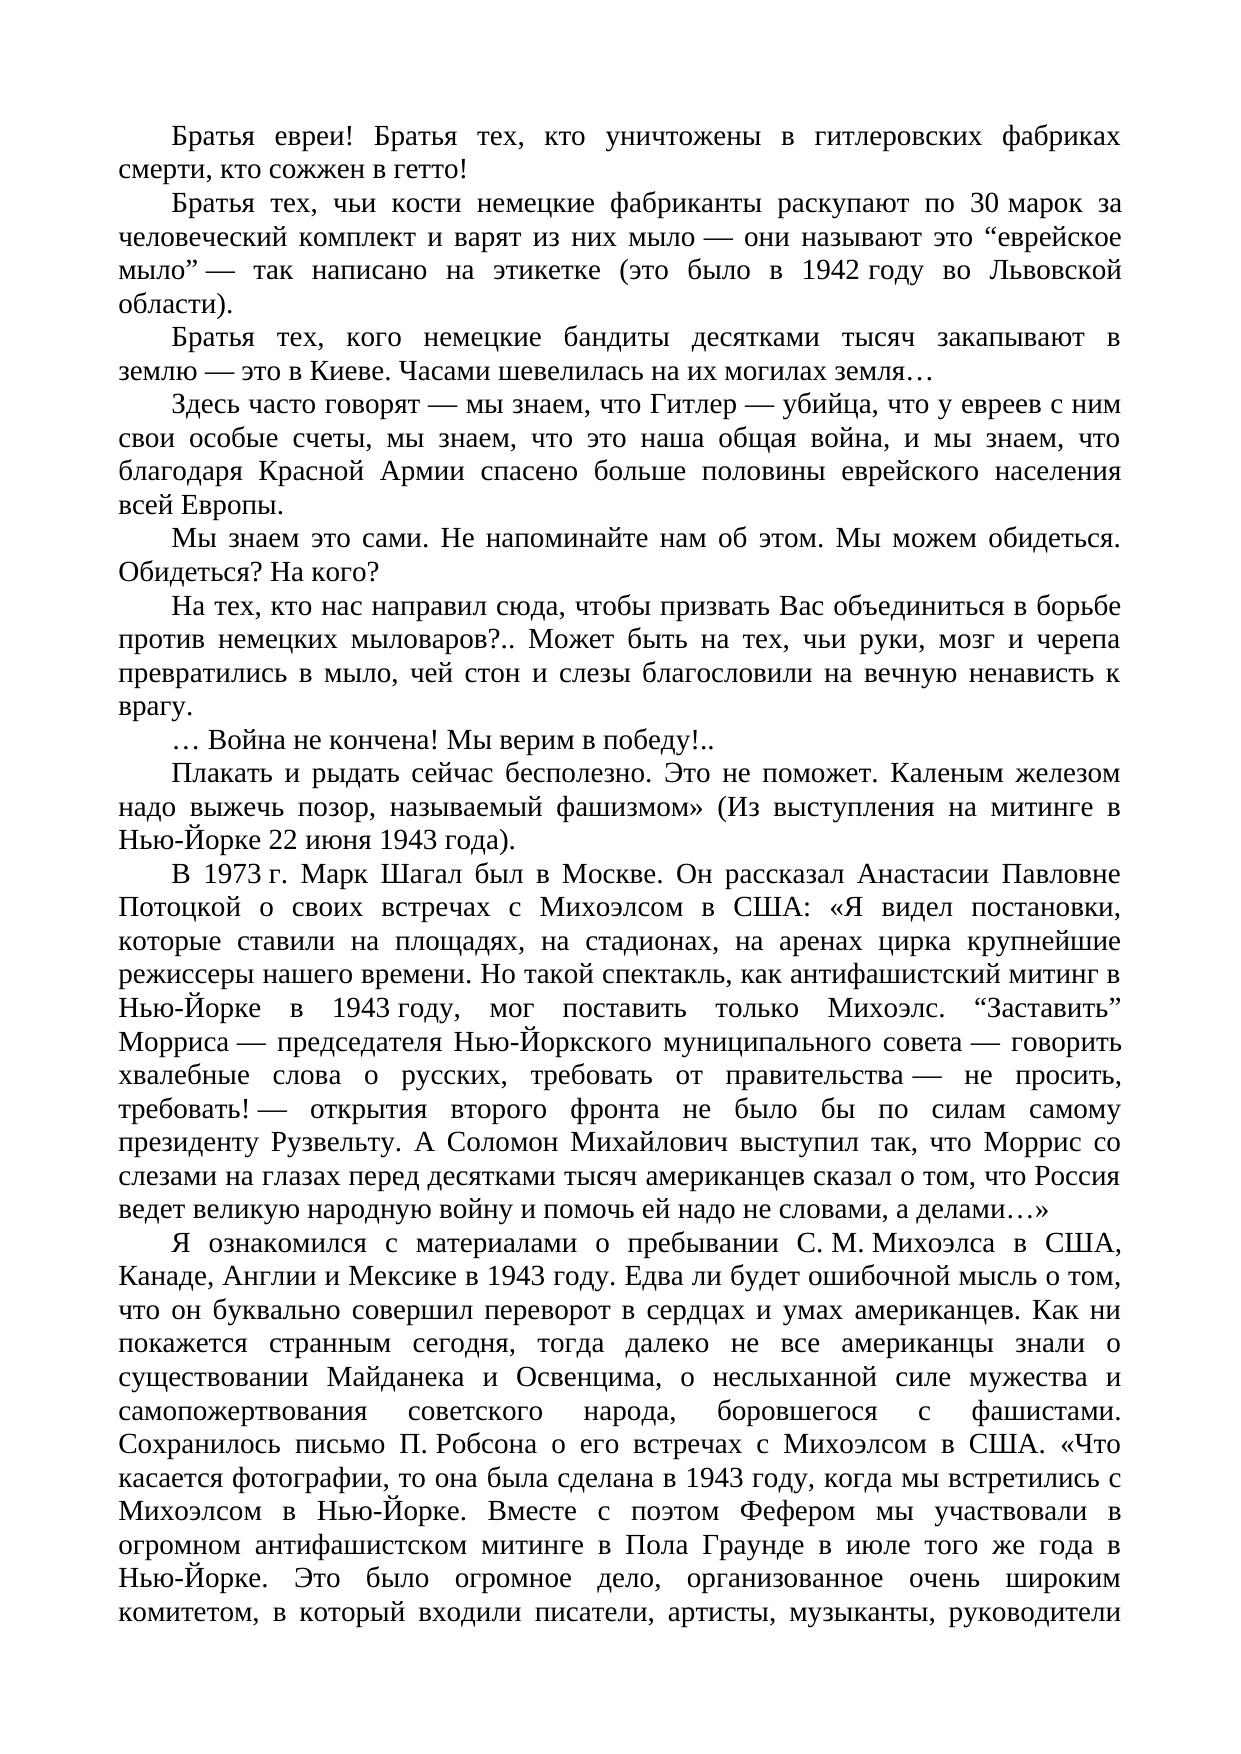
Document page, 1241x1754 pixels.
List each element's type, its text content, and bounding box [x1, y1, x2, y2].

text Здесь часто говорят — мы знаем, что Гитлер — убийца, что у евреев с ним свои особые счеты, мы знаем, что это наша общая война, и мы знаем, что благодаря Красной Армии спасено больше половины еврейского населения всей Европы. [118, 386, 1122, 521]
text Братья евреи! Братья тех, кто уничтожены в гитлеровских фабриках смерти, кто сожжен в гетто! [118, 118, 1122, 185]
text {166} Мы знаем это сами. Не напоминайте нам об этом. Мы можем обидеться. Обидеться? На кого? [118, 521, 1122, 588]
text Братья тех, кого немецкие бандиты десятками тысяч закапывают в землю — это в Киеве. Часами шевелилась на их могилах земля… [118, 319, 1122, 386]
text На тех, кто нас направил сюда, чтобы призвать Вас объединиться в борьбе против немецких мыловаров?.. Может быть на тех, чьи руки, мозг и черепа превратились в мыло, чей стон и слезы благословили на вечную ненависть к врагу. [118, 588, 1122, 722]
text Плакать и рыдать сейчас бесполезно. Это не поможет. Каленым железом надо выжечь позор, называемый фашизмом» (Из выступления на митинге в Нью-Йорке 22 июня 1943 года). [118, 755, 1122, 856]
text В 1973 г. Марк Шагал был в Москве. Он рассказал Анастасии Павловне Потоцкой о своих встречах с Михоэлсом в США: «Я видел постановки, которые ставили на площадях, на стадионах, на аренах цирка крупнейшие режиссеры нашего времени. Но такой спектакль, как антифашистский митинг в Нью-Йорке в 1943 году, мог поставить только Михоэлс. “Заставить” Морриса — председателя Нью-Йоркского муниципального совета — говорить хвалебные слова о русских, требовать от правительства — не просить, требовать! — открытия второго фронта не было бы по силам самому президенту Рузвельту. А Соломон Михайлович выступил так, что Моррис со слезами на глазах перед десятками тысяч американцев сказал о том, что Россия ведет великую народную войну и помочь ей надо не словами, а делами…» [118, 856, 1122, 1225]
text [118, 1225, 1122, 1627]
text … Война не кончена! Мы верим в победу!.. [118, 722, 1122, 755]
text Братья тех, чьи кости немецкие фабриканты раскупают по 30 марок за человеческий комплект и варят из них мыло — они называют это “еврейское мыло” — так написано на этикетке (это было в 1942 году во Львовской области). [118, 185, 1122, 319]
